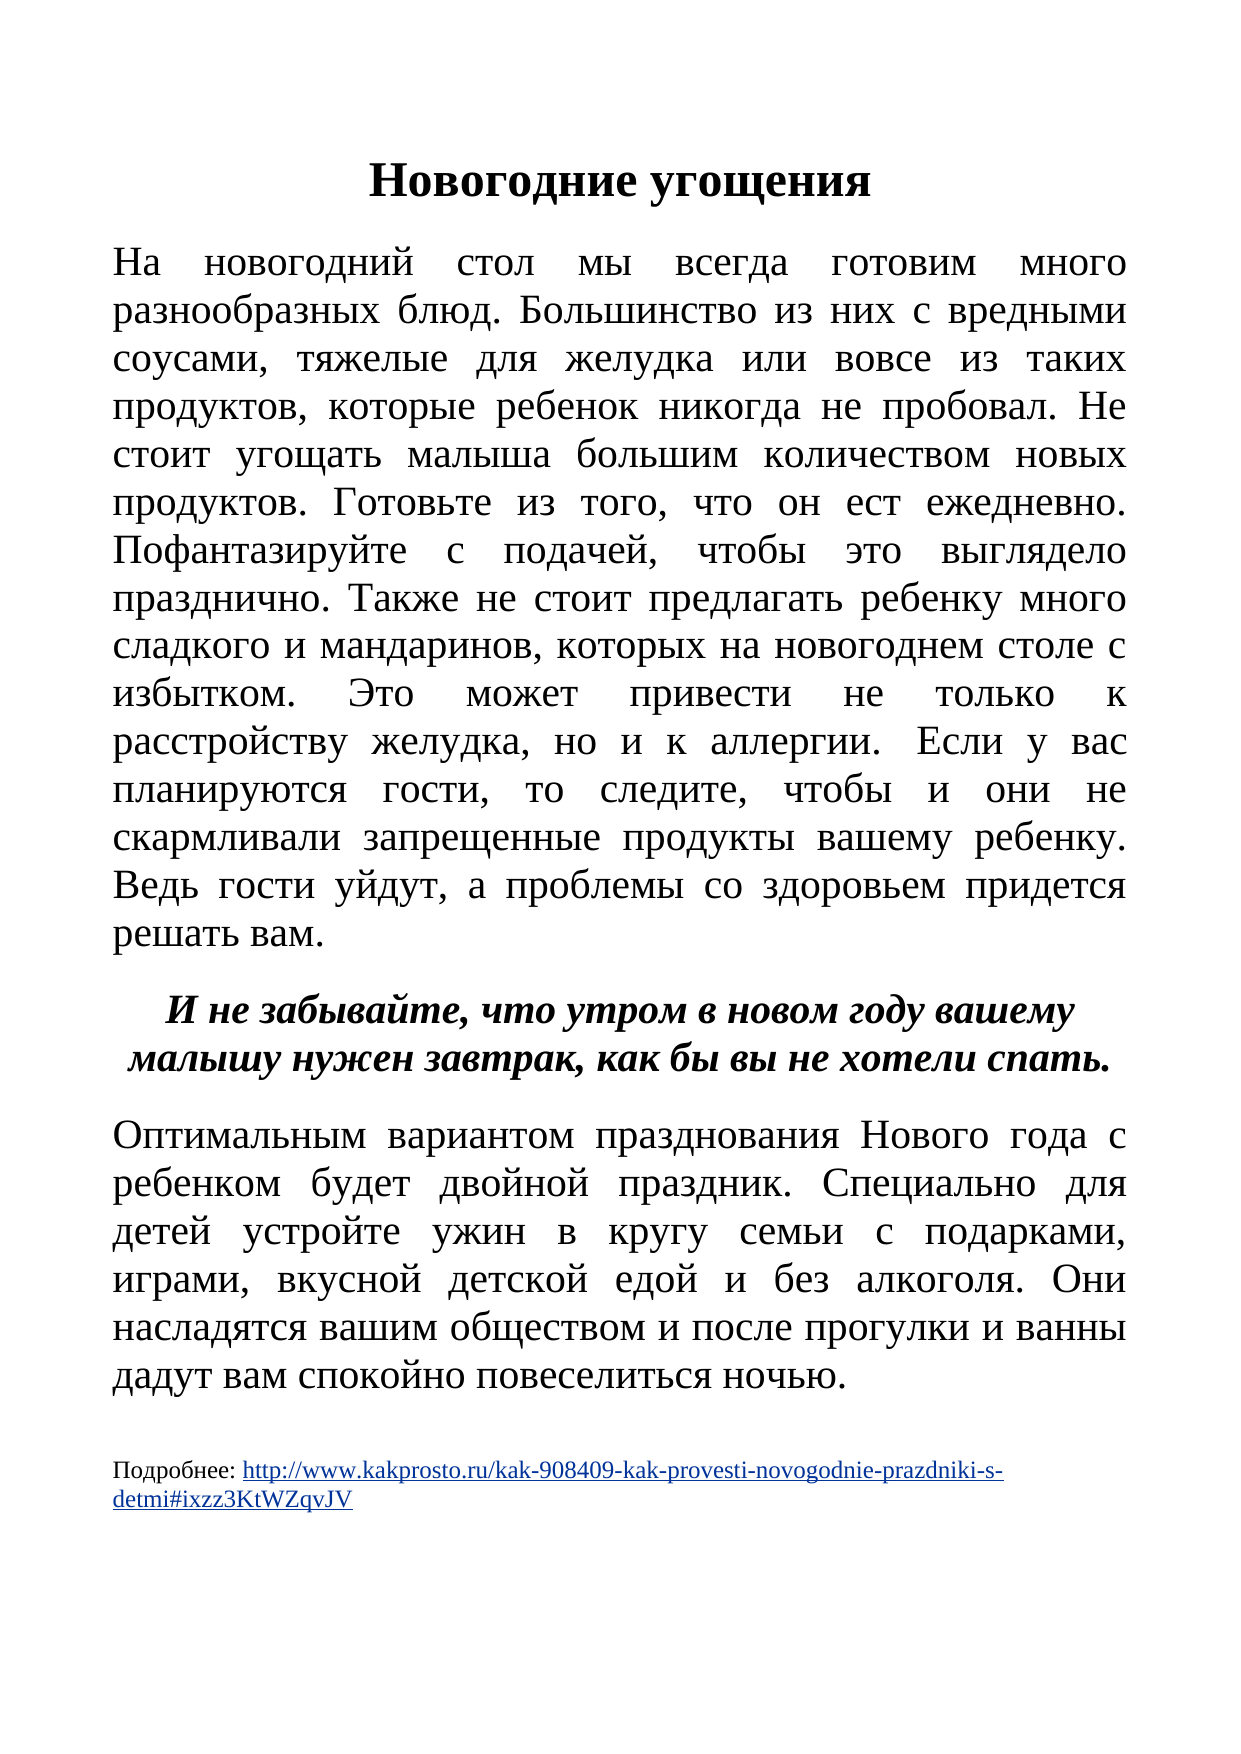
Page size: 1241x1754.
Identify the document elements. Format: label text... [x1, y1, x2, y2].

text Подробнее: http://www.kakprosto.ru/kak-908409-kak-provesti-novogodnie-prazdniki-s-detmi#ixzz3KtWZqvJV [112, 1426, 1128, 1512]
text Новогодние угощения [112, 150, 1128, 207]
text На новогодний стол мы всегда готовим много разнообразных блюд. Большинство из них с вредными соусами, тяжелые для желудка или вовсе из таких продуктов, которые ребенок никогда не пробовал. Не стоит угощать малыша большим количеством новых продуктов. Готовьте из того, что он ест ежедневно. Пофантазируйте с подачей, чтобы это выглядело празднично. Также не стоит предлагать ребенку много сладкого и мандаринов, которых на новогоднем столе с избытком. Это может привести не только к расстройству желудка, но и к аллергии. Если у вас планируются гости, то следите, чтобы и они не скармливали запрещенные продукты вашему ребенку. Ведь гости уйдут, а проблемы со здоровьем придется решать вам. [112, 237, 1128, 955]
text Оптимальным вариантом празднования Нового года с ребенком будет двойной праздник. Специально для детей устройте ужин в кругу семьи с подарками, играми, вкусной детской едой и без алкоголя. Они насладятся вашим обществом и после прогулки и ванны дадут вам спокойно повеселиться ночью. [112, 1109, 1128, 1397]
text И не забывайте, что утром в новом году вашему малышу нужен завтрак, как бы вы не хотели спать. [112, 984, 1128, 1080]
